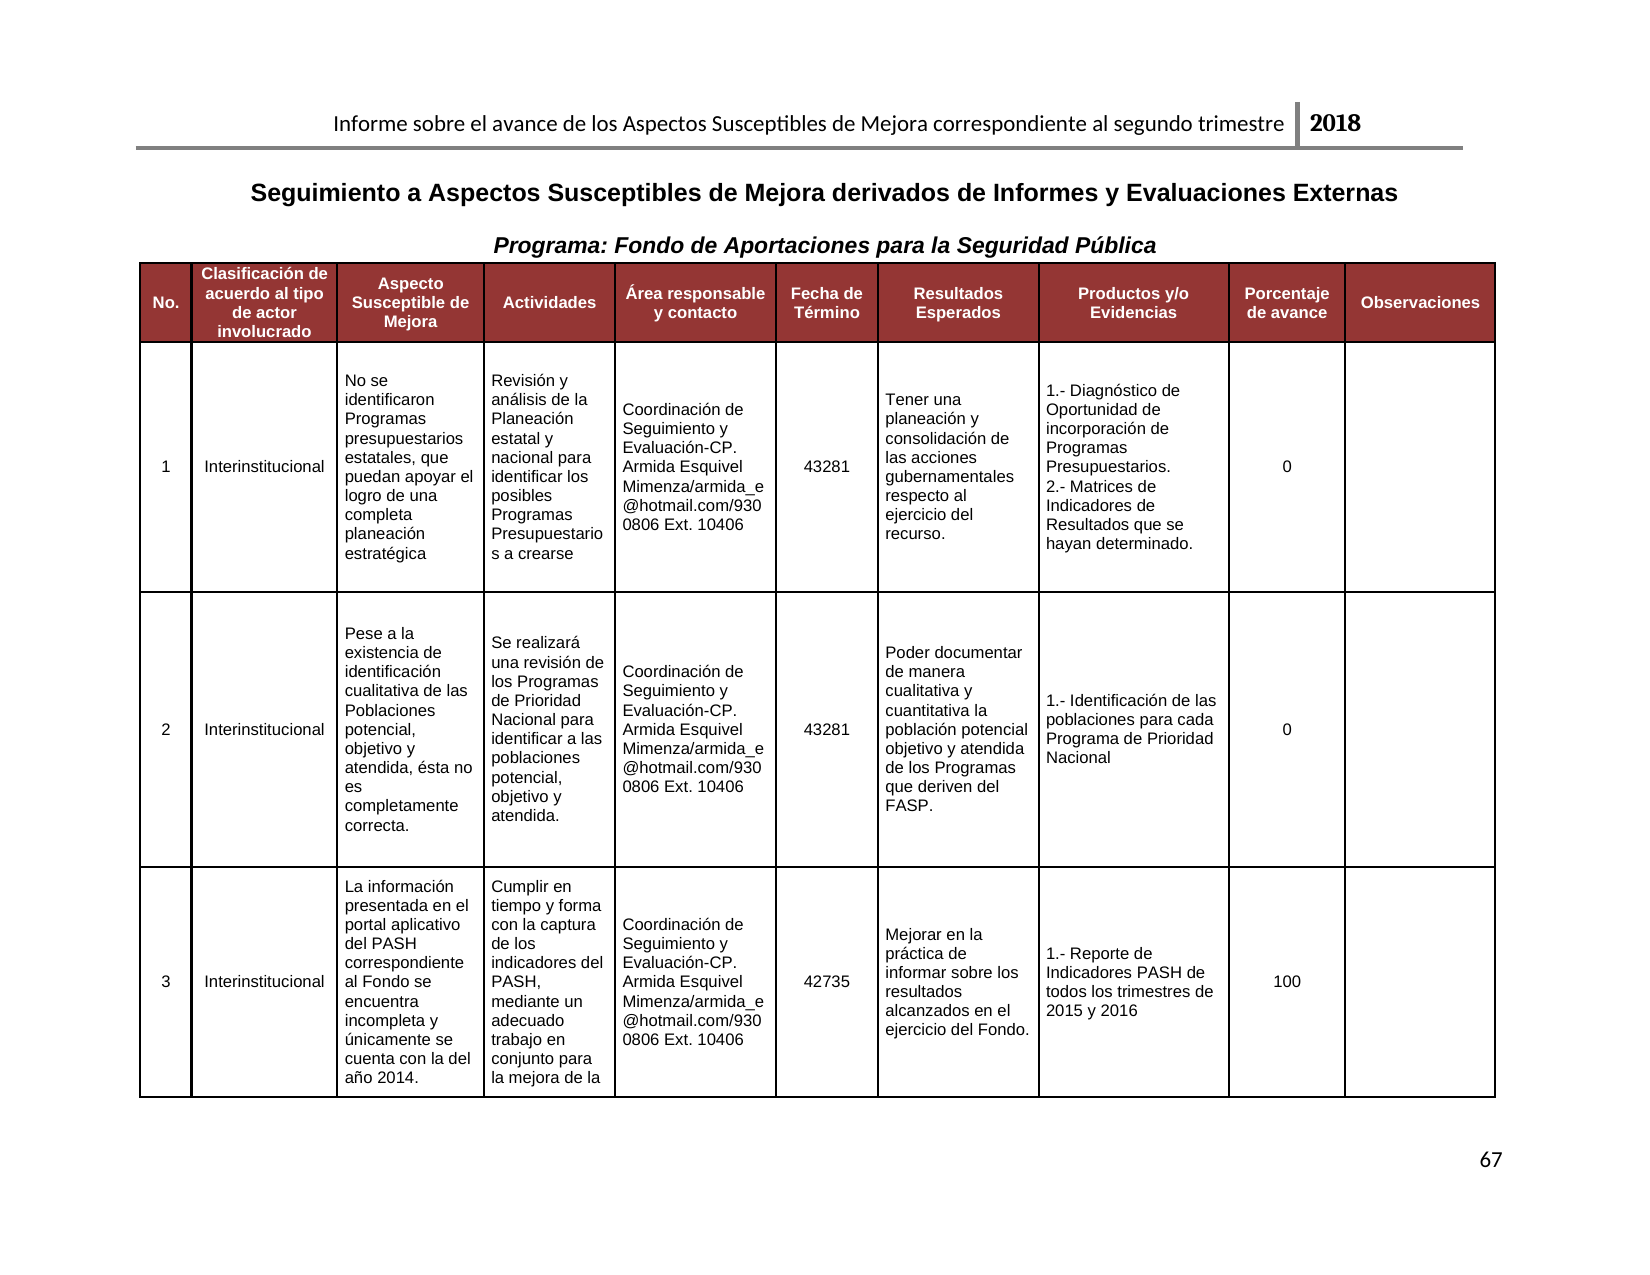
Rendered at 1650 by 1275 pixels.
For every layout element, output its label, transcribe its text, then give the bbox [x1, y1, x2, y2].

table_cell Tener una planeación y consolidación de las acciones gubernamentales respecto al ejercicio del recurso. [879, 343, 1038, 591]
table_header No. [141, 264, 190, 341]
table_header Clasificación de acuerdo al tipo de actor involucrado [193, 264, 336, 341]
table_cell 100 [1230, 868, 1344, 1096]
table_cell Se realizará una revisión de los Programas de Prioridad Nacional para identificar a las poblaciones potencial, objetivo y atendida. [485, 593, 614, 866]
table_cell 1.- Reporte de Indicadores PASH de todos los trimestres de 2015 y 2016 [1040, 868, 1228, 1096]
table_header Actividades [485, 264, 614, 341]
table_cell Interinstitucional [193, 593, 336, 866]
table_cell [1346, 593, 1494, 866]
table_cell 0 [1230, 593, 1344, 866]
table_cell Coordinación de Seguimiento y Evaluación-CP. Armida Esquivel Mimenza/armida_e@hotmail.com/9300806 Ext. 10406 [616, 868, 775, 1096]
table_cell Coordinación de Seguimiento y Evaluación-CP. Armida Esquivel Mimenza/armida_e@hotmail.com/9300806 Ext. 10406 [616, 593, 775, 866]
table_cell 42735 [777, 868, 877, 1096]
table_header Resultados Esperados [879, 264, 1038, 341]
table_cell 43281 [777, 593, 877, 866]
table_cell 0 [1230, 343, 1344, 591]
table_cell Revisión y análisis de la Planeación estatal y nacional para identificar los posibles Programas Presupuestarios a crearse [485, 343, 614, 591]
table_cell Poder documentar de manera cualitativa y cuantitativa la población potencial objetivo y atendida de los Programas que deriven del FASP. [879, 593, 1038, 866]
subtitle Programa: Fondo de Aportaciones para la Seguridad Pública [148, 232, 1502, 258]
table_cell [1346, 343, 1494, 591]
table_header Área responsable y contacto [616, 264, 775, 341]
text Seguimiento a Aspectos Susceptibles de Mejora derivados de Informes y Evaluaciones Externas [148, 178, 1502, 207]
table_cell [1346, 868, 1494, 1096]
table_cell Interinstitucional [193, 868, 336, 1096]
table_header Fecha de Término [777, 264, 877, 341]
table_cell Mejorar en la práctica de informar sobre los resultados alcanzados en el ejercicio del Fondo. [879, 868, 1038, 1096]
table_cell No se identificaron Programas presupuestarios estatales, que puedan apoyar el logro de una completa planeación estratégica [338, 343, 483, 591]
table_cell 1.- Identificación de las poblaciones para cada Programa de Prioridad Nacional [1040, 593, 1228, 866]
table_cell 1 [141, 343, 190, 591]
table_cell Coordinación de Seguimiento y Evaluación-CP. Armida Esquivel Mimenza/armida_e@hotmail.com/9300806 Ext. 10406 [616, 343, 775, 591]
table_header Porcentaje de avance [1230, 264, 1344, 341]
table_header Observaciones [1346, 264, 1494, 341]
table_cell 3 [141, 868, 190, 1096]
table_cell Pese a la existencia de identificación cualitativa de las Poblaciones potencial, objetivo y atendida, ésta no es completamente correcta. [338, 593, 483, 866]
table_cell Interinstitucional [193, 343, 336, 591]
table_cell 43281 [777, 343, 877, 591]
table_cell 1.- Diagnóstico de Oportunidad de incorporación de Programas Presupuestarios. 2.- Matrices de Indicadores de Resultados que se hayan determinado. [1040, 343, 1228, 591]
table_header Productos y/o Evidencias [1040, 264, 1228, 341]
table_header Aspecto Susceptible de Mejora [338, 264, 483, 341]
table_cell 2 [141, 593, 190, 866]
